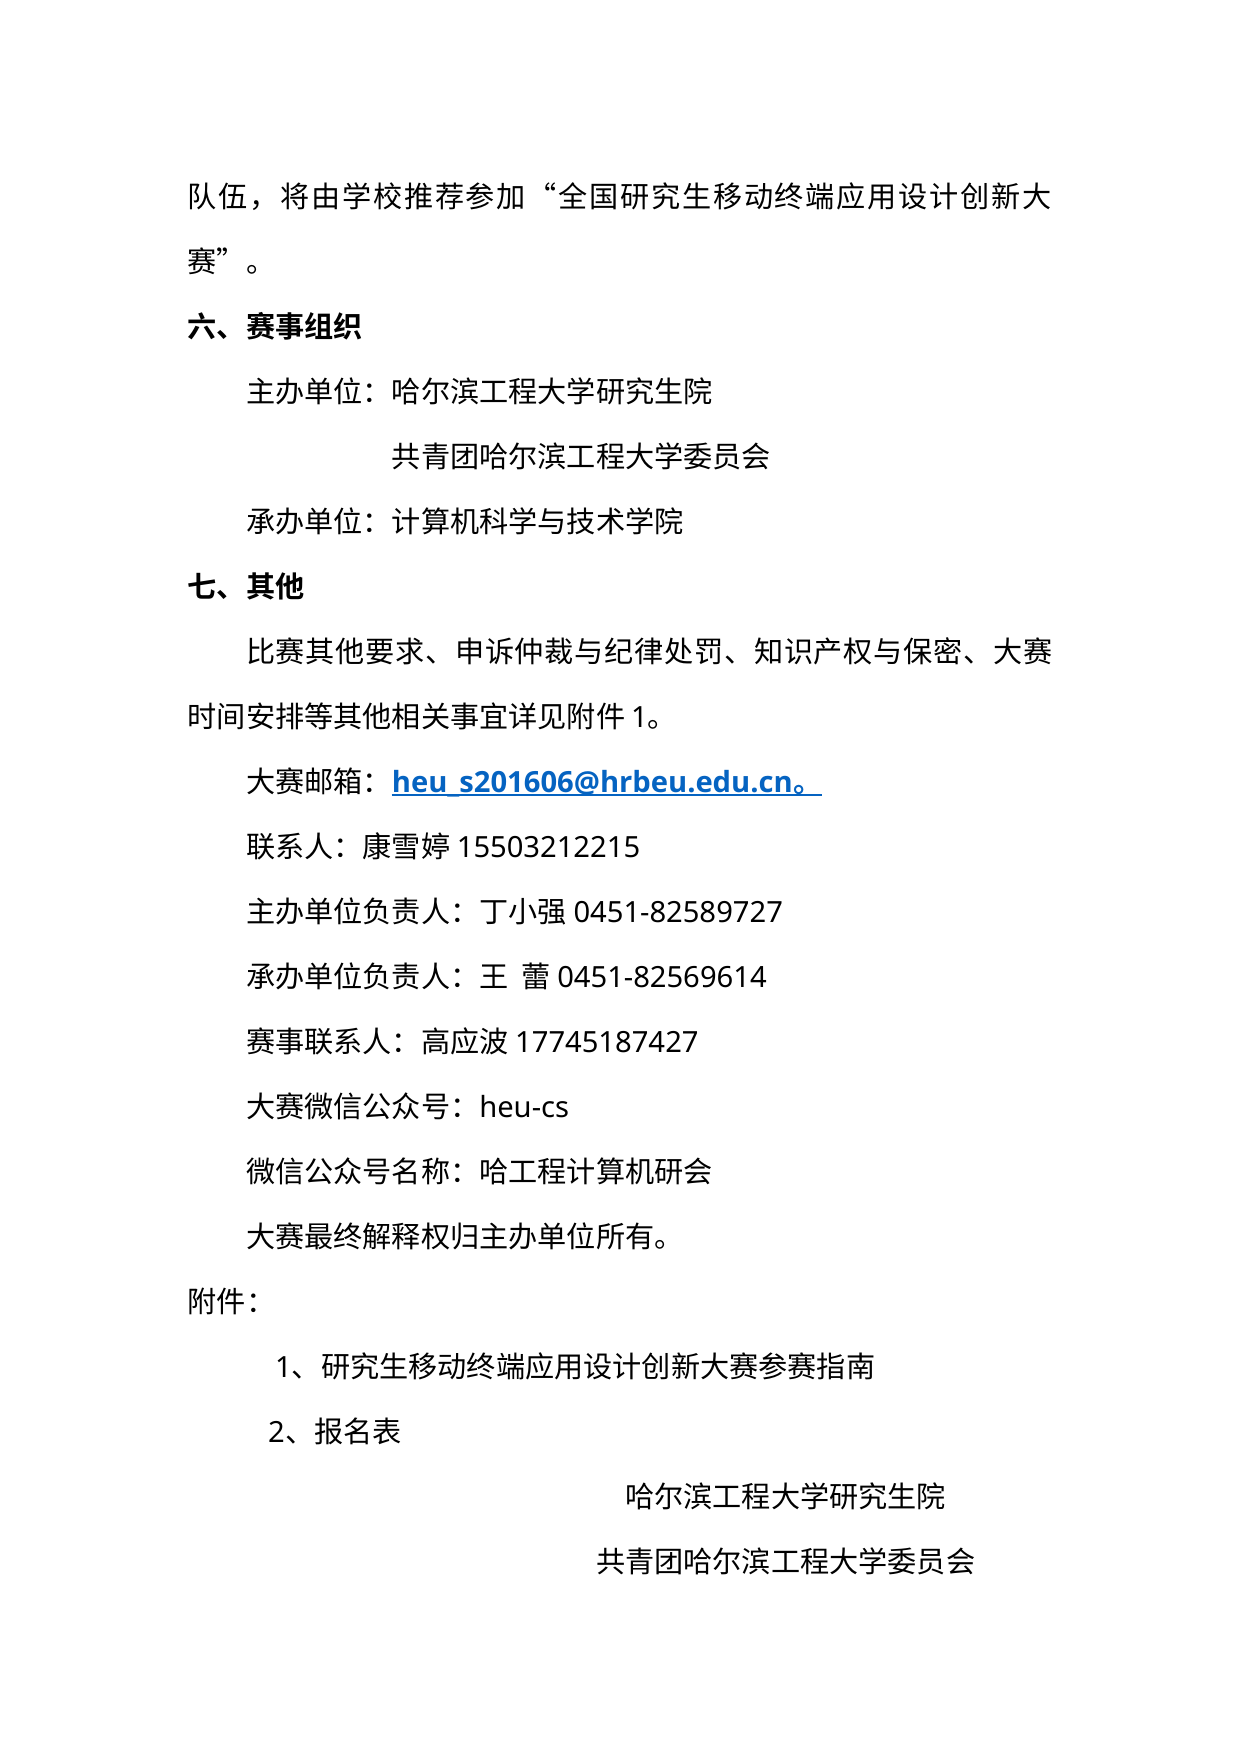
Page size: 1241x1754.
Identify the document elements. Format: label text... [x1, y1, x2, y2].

text 哈尔滨工程大学研究生院 [187, 1462, 1053, 1527]
text 大赛邮箱：heu_s201606@hrbeu.edu.cn。 [187, 747, 1053, 812]
text 六、赛事组织 [187, 292, 1053, 357]
text 承办单位：计算机科学与技术学院 [187, 487, 1053, 552]
text 赛事联系人：高应波 17745187427 [187, 1007, 1053, 1072]
text 比赛其他要求、申诉仲裁与纪律处罚、知识产权与保密、大赛时间安排等其他相关事宜详见附件1。 [187, 617, 1053, 747]
text 承办单位负责人：王 蕾 0451-82569614 [187, 942, 1053, 1007]
text 微信公众号名称：哈工程计算机研会 [187, 1137, 1053, 1202]
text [187, 162, 1053, 292]
text 大赛最终解释权归主办单位所有。 [187, 1202, 1053, 1267]
text 主办单位负责人：丁小强 0451-82589727 [187, 877, 1053, 942]
text 联系人：康雪婷 15503212215 [187, 812, 1053, 877]
text 主办单位：哈尔滨工程大学研究生院 [187, 357, 1053, 422]
text 2、报名表 [187, 1397, 1053, 1462]
text 共青团哈尔滨工程大学委员会 [187, 1527, 1053, 1592]
text 共青团哈尔滨工程大学委员会 [187, 422, 1053, 487]
text 大赛微信公众号：heu-cs [187, 1072, 1053, 1137]
text 七、其他 [187, 552, 1053, 617]
text 1、研究生移动终端应用设计创新大赛参赛指南 [187, 1332, 1053, 1397]
text 附件： [187, 1267, 1053, 1332]
